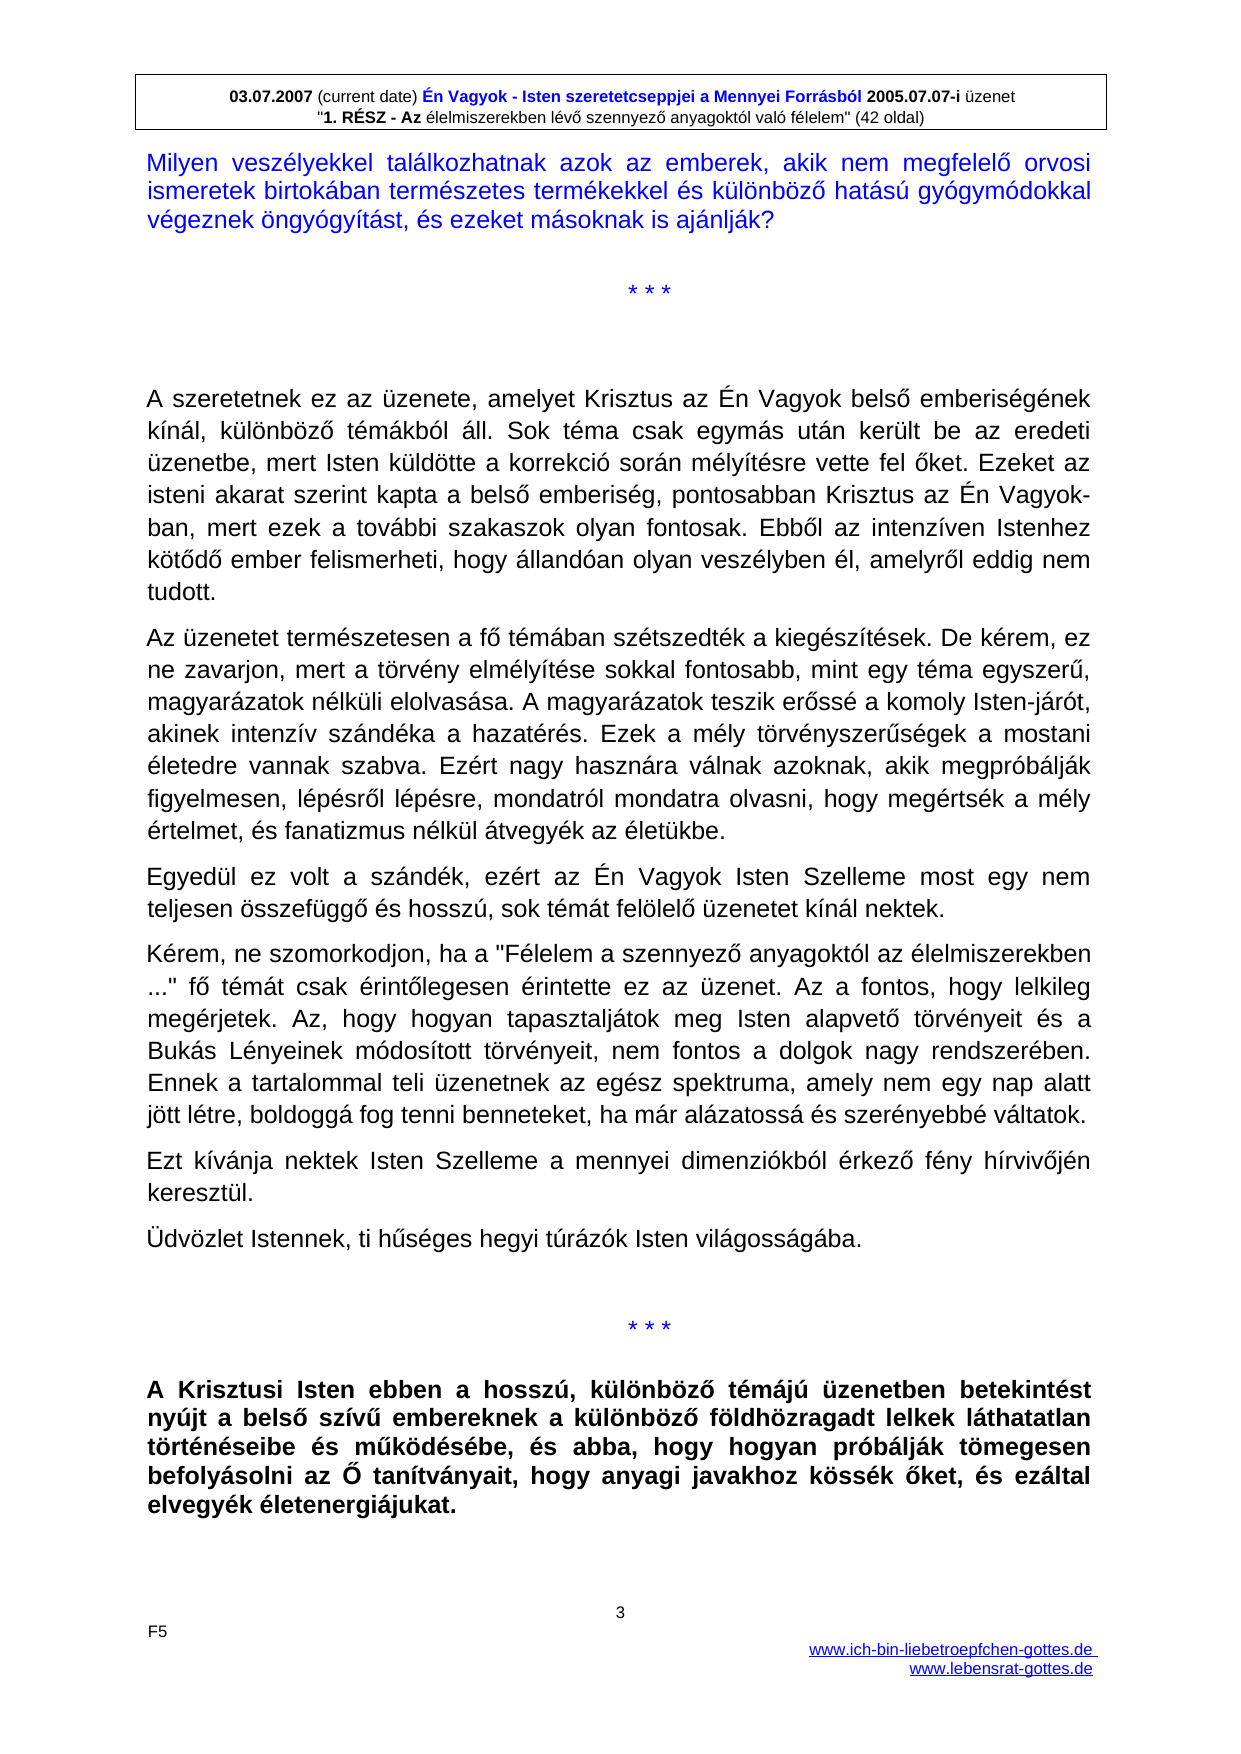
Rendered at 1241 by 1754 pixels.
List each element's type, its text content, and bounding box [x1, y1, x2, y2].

text Kérem, ne szomorkodjon, ha a "Félelem a szennyező anyagoktól az élelmiszerekben ..." fő témát csak érintőlegesen érintette ez az üzenet. Az a fontos, hogy lelkileg megérjetek. Az, hogy hogyan tapasztaljátok meg Isten alapvető törvényeit és a Bukás Lényeinek módosított törvényeit, nem fontos a dolgok nagy rendszerében. Ennek a tartalommal teli üzenetnek az egész spektruma, amely nem egy nap alatt jött létre, boldoggá fog tenni benneteket, ha már alázatossá és szerényebbé váltatok. [146, 939, 1093, 1129]
text * * * [628, 278, 855, 307]
text Üdvözlet Istennek, ti hűséges hegyi túrázók Isten világosságába. [146, 1224, 1093, 1253]
text Milyen veszélyekkel találkozhatnak azok az emberek, akik nem megfelelő orvosi ismeretek birtokában természetes termékekkel és különböző hatású gyógymódokkal végeznek öngyógyítást, és ezeket másoknak is ajánlják? [146, 148, 1093, 234]
text * * * [628, 1315, 855, 1344]
text Egyedül ez volt a szándék, ezért az Én Vagyok Isten Szelleme most egy nem teljesen összefüggő és hosszú, sok témát felölelő üzenetet kínál nektek. [146, 861, 1093, 922]
text A szeretetnek ez az üzenete, amelyet Krisztus az Én Vagyok belső emberiségének kínál, különböző témákból áll. Sok téma csak egymás után került be az eredeti üzenetbe, mert Isten küldötte a korrekció során mélyítésre vette fel őket. Ezeket az isteni akarat szerint kapta a belső emberiség, pontosabban Krisztus az Én Vagyok-ban, mert ezek a további szakaszok olyan fontosak. Ebből az intenzíven Istenhez kötődő ember felismerheti, hogy állandóan olyan veszélyben él, amelyről eddig nem tudott. [146, 384, 1093, 606]
text Az üzenetet természetesen a fő témában szétszedték a kiegészítések. De kérem, ez ne zavarjon, mert a törvény elmélyítése sokkal fontosabb, mint egy téma egyszerű, magyarázatok nélküli elolvasása. A magyarázatok teszik erőssé a komoly Isten-járót, akinek intenzív szándéka a hazatérés. Ezek a mély törvényszerűségek a mostani életedre vannak szabva. Ezért nagy hasznára válnak azoknak, akik megpróbálják figyelmesen, lépésről lépésre, mondatról mondatra olvasni, hogy megértsék a mély értelmet, és fanatizmus nélkül átvegyék az életükbe. [146, 623, 1093, 844]
text A Krisztusi Isten ebben a hosszú, különböző témájú üzenetben betekintést nyújt a belső szívű embereknek a különböző földhözragadt lelkek láthatatlan történéseibe és működésébe, és abba, hogy hogyan próbálják tömegesen befolyásolni az Ő tanítványait, hogy anyagi javakhoz kössék őket, és ezáltal elvegyék életenergiájukat. [146, 1374, 1093, 1518]
text Ezt kívánja nektek Isten Szelleme a mennyei dimenziókból érkező fény hírvivőjén keresztül. [146, 1146, 1093, 1207]
